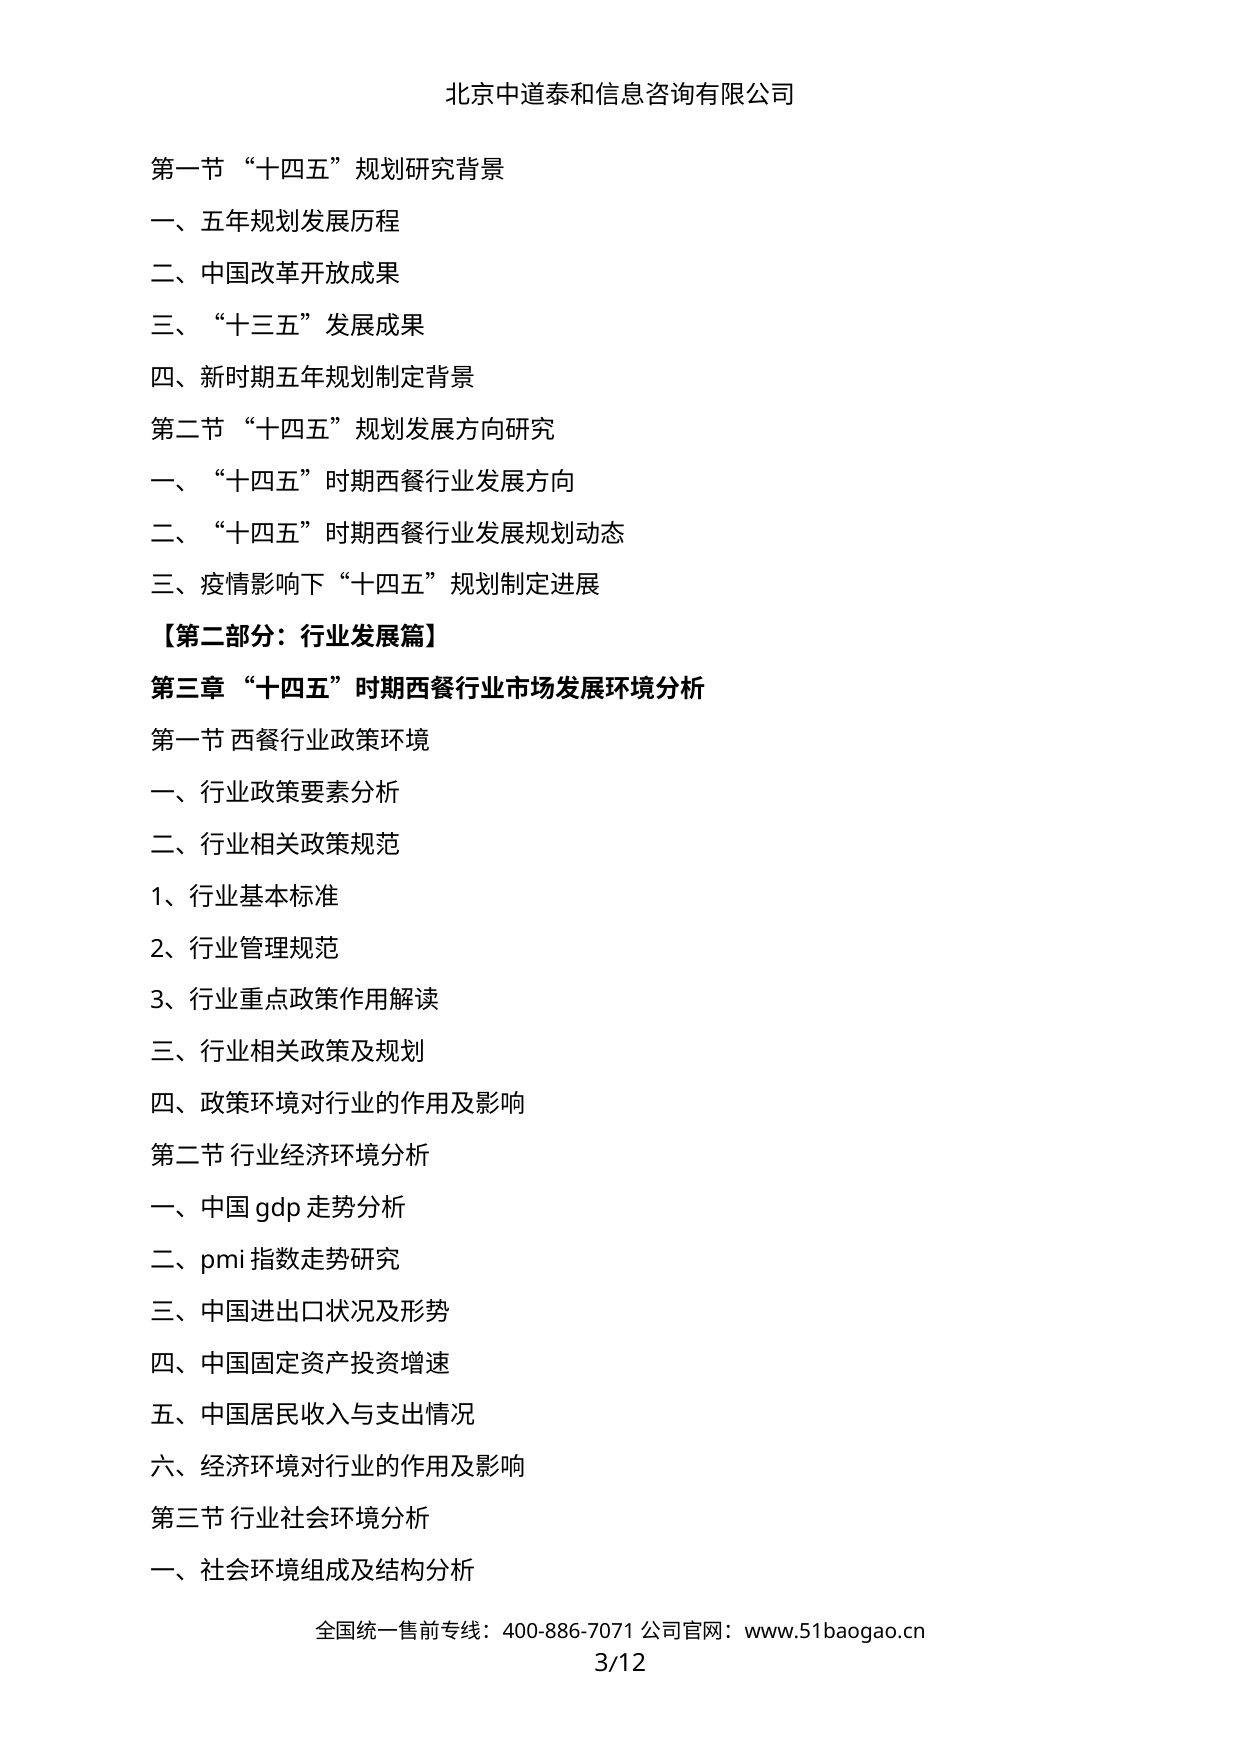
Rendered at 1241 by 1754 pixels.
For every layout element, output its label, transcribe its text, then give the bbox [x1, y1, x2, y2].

text 四、政策环境对行业的作用及影响 [150, 1084, 1090, 1120]
text 一、行业政策要素分析 [150, 772, 1090, 809]
text 一、社会环境组成及结构分析 [150, 1551, 1090, 1587]
text 第二节 行业经济环境分析 [150, 1136, 1090, 1172]
text 四、中国固定资产投资增速 [150, 1343, 1090, 1379]
text 三、行业相关政策及规划 [150, 1032, 1090, 1068]
text 二、pmi指数走势研究 [150, 1239, 1090, 1276]
text 第三章 “十四五”时期西餐行业市场发展环境分析 [150, 669, 1090, 705]
text 第三节 行业社会环境分析 [150, 1499, 1090, 1535]
text 一、五年规划发展历程 [150, 202, 1090, 238]
text 三、疫情影响下“十四五”规划制定进展 [150, 565, 1090, 601]
text 【第二部分：行业发展篇】 [150, 617, 1090, 653]
text 3、行业重点政策作用解读 [150, 980, 1090, 1016]
text 一、中国gdp走势分析 [150, 1187, 1090, 1224]
text 1、行业基本标准 [150, 876, 1090, 912]
text 四、新时期五年规划制定背景 [150, 357, 1090, 394]
text 六、经济环境对行业的作用及影响 [150, 1447, 1090, 1483]
text 五、中国居民收入与支出情况 [150, 1395, 1090, 1431]
text 2、行业管理规范 [150, 928, 1090, 964]
text 一、“十四五”时期西餐行业发展方向 [150, 461, 1090, 497]
text 第一节 “十四五”规划研究背景 [150, 150, 1090, 186]
text 二、“十四五”时期西餐行业发展规划动态 [150, 513, 1090, 549]
text 三、“十三五”发展成果 [150, 306, 1090, 342]
text 二、行业相关政策规范 [150, 824, 1090, 861]
text 二、中国改革开放成果 [150, 254, 1090, 290]
text 第一节 西餐行业政策环境 [150, 721, 1090, 757]
text 三、中国进出口状况及形势 [150, 1291, 1090, 1327]
text 第二节 “十四五”规划发展方向研究 [150, 409, 1090, 446]
